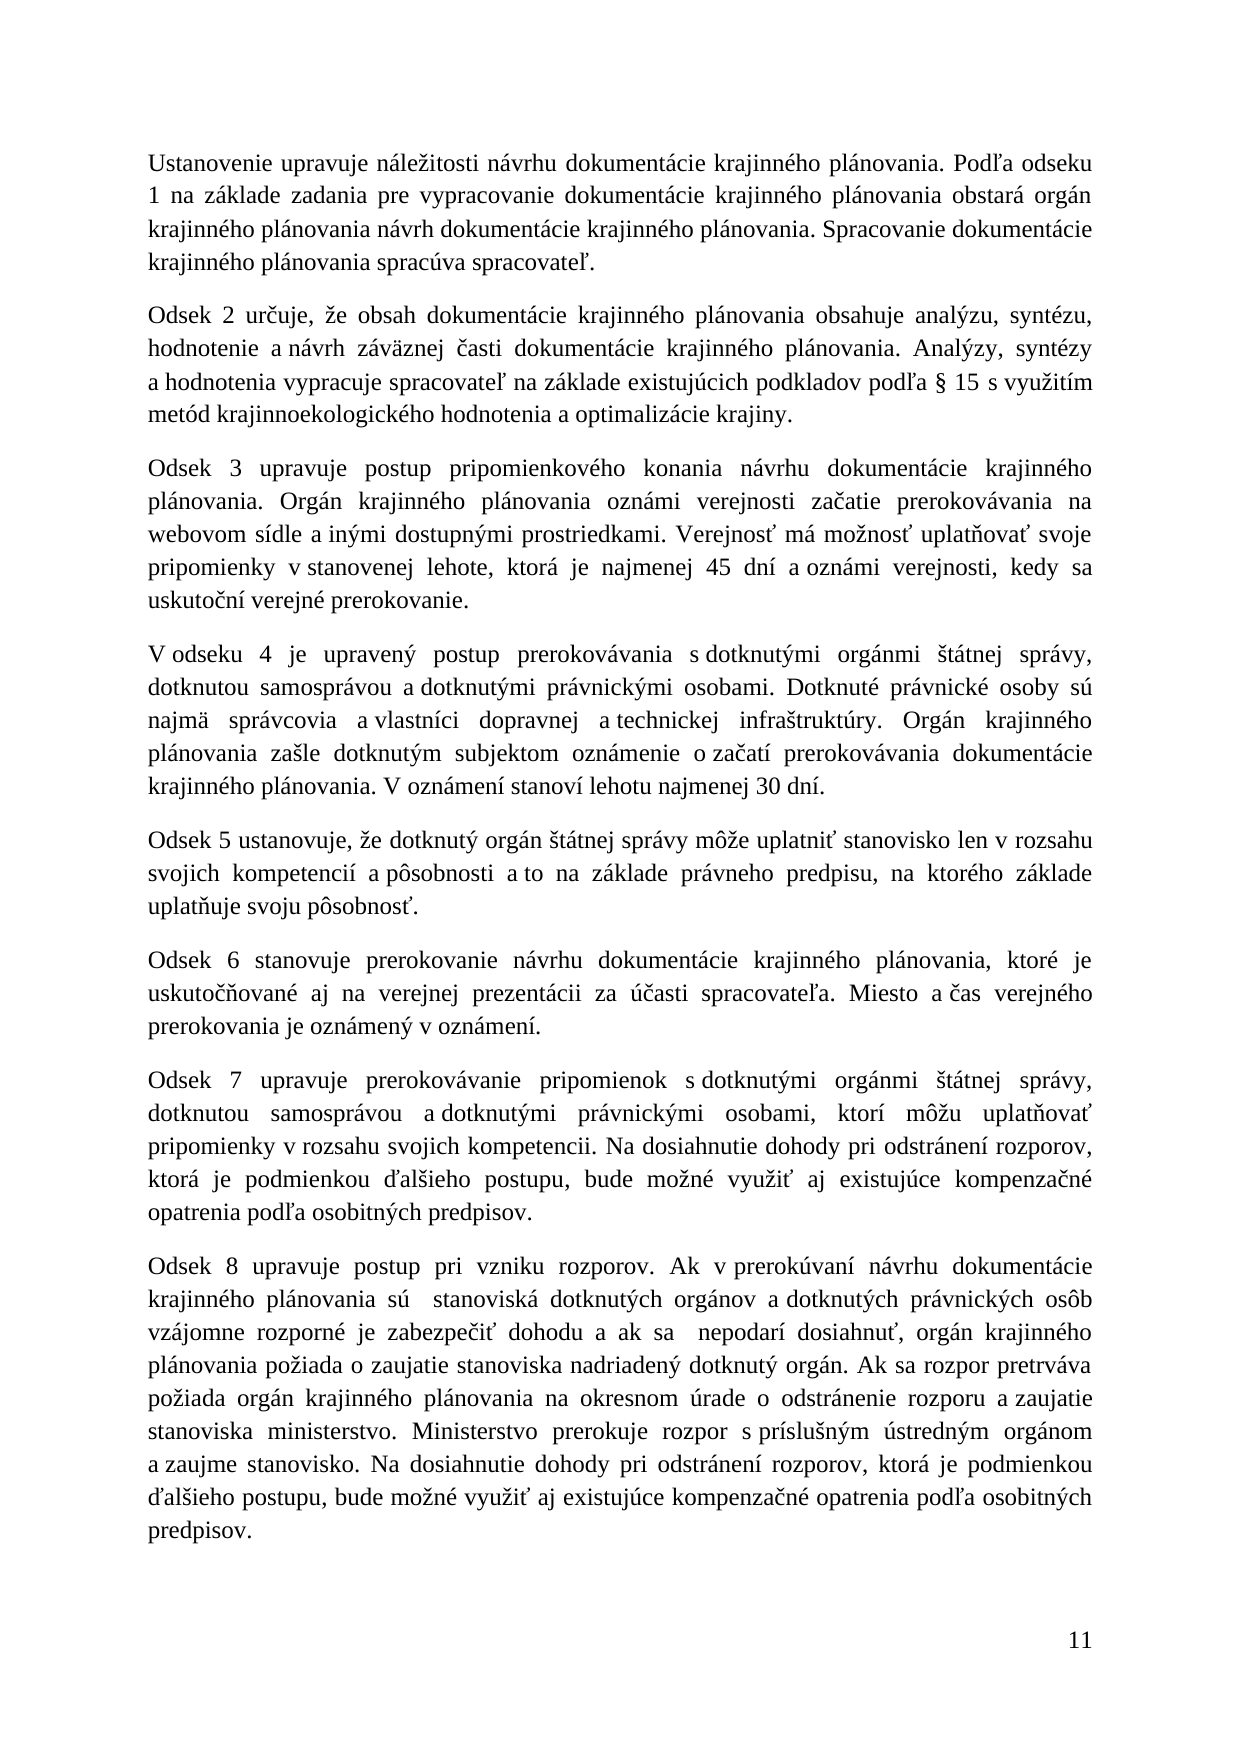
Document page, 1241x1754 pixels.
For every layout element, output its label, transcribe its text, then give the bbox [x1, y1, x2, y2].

text Odsek 6 stanovuje prerokovanie návrhu dokumentácie krajinného plánovania, ktoré je uskutočňované aj na verejnej prezentácii za účasti spracovateľa. Miesto a čas verejného prerokovania je oznámený v oznámení. [148, 945, 1093, 1040]
text V odseku 4 je upravený postup prerokovávania s dotknutými orgánmi štátnej správy, dotknutou samosprávou a dotknutými právnickými osobami. Dotknuté právnické osoby sú najmä správcovia a vlastníci dopravnej a technickej infraštruktúry. Orgán krajinného plánovania zašle dotknutým subjektom oznámenie o začatí prerokovávania dokumentácie krajinného plánovania. V oznámení stanoví lehotu najmenej 30 dní. [148, 639, 1093, 800]
text Odsek 5 ustanovuje, že dotknutý orgán štátnej správy môže uplatniť stanovisko len v rozsahu svojich kompetencií a pôsobnosti a to na základe právneho predpisu, na ktorého základe uplatňuje svoju pôsobnosť. [148, 825, 1093, 920]
text Odsek 2 určuje, že obsah dokumentácie krajinného plánovania obsahuje analýzu, syntézu, hodnotenie a návrh záväznej časti dokumentácie krajinného plánovania. Analýzy, syntézy a hodnotenia vypracuje spracovateľ na základe existujúcich podkladov podľa § 15 s využitím metód krajinnoekologického hodnotenia a optimalizácie krajiny. [148, 301, 1093, 428]
text Ustanovenie upravuje náležitosti návrhu dokumentácie krajinného plánovania. Podľa odseku 1 na základe zadania pre vypracovanie dokumentácie krajinného plánovania obstará orgán krajinného plánovania návrh dokumentácie krajinného plánovania. Spracovanie dokumentácie krajinného plánovania spracúva spracovateľ. [148, 148, 1093, 275]
text Odsek 8 upravuje postup pri vzniku rozporov. Ak v prerokúvaní návrhu dokumentácie krajinného plánovania sú stanoviská dotknutých orgánov a dotknutých právnických osôb vzájomne rozporné je zabezpečiť dohodu a ak sa nepodarí dosiahnuť, orgán krajinného plánovania požiada o zaujatie stanoviska nadriadený dotknutý orgán. Ak sa rozpor pretrváva požiada orgán krajinného plánovania na okresnom úrade o odstránenie rozporu a zaujatie stanoviska ministerstvo. Ministerstvo prerokuje rozpor s príslušným ústredným orgánom a zaujme stanovisko. Na dosiahnutie dohody pri odstránení rozporov, ktorá je podmienkou ďalšieho postupu, bude možné využiť aj existujúce kompenzačné opatrenia podľa osobitných predpisov. [148, 1251, 1093, 1544]
text Odsek 7 upravuje prerokovávanie pripomienok s dotknutými orgánmi štátnej správy, dotknutou samosprávou a dotknutými právnickými osobami, ktorí môžu uplatňovať pripomienky v rozsahu svojich kompetencii. Na dosiahnutie dohody pri odstránení rozporov, ktorá je podmienkou ďalšieho postupu, bude možné využiť aj existujúce kompenzačné opatrenia podľa osobitných predpisov. [148, 1065, 1093, 1226]
text Odsek 3 upravuje postup pripomienkového konania návrhu dokumentácie krajinného plánovania. Orgán krajinného plánovania oznámi verejnosti začatie prerokovávania na webovom sídle a inými dostupnými prostriedkami. Verejnosť má možnosť uplatňovať svoje pripomienky v stanovenej lehote, ktorá je najmenej 45 dní a oznámi verejnosti, kedy sa uskutoční verejné prerokovanie. [148, 453, 1093, 614]
